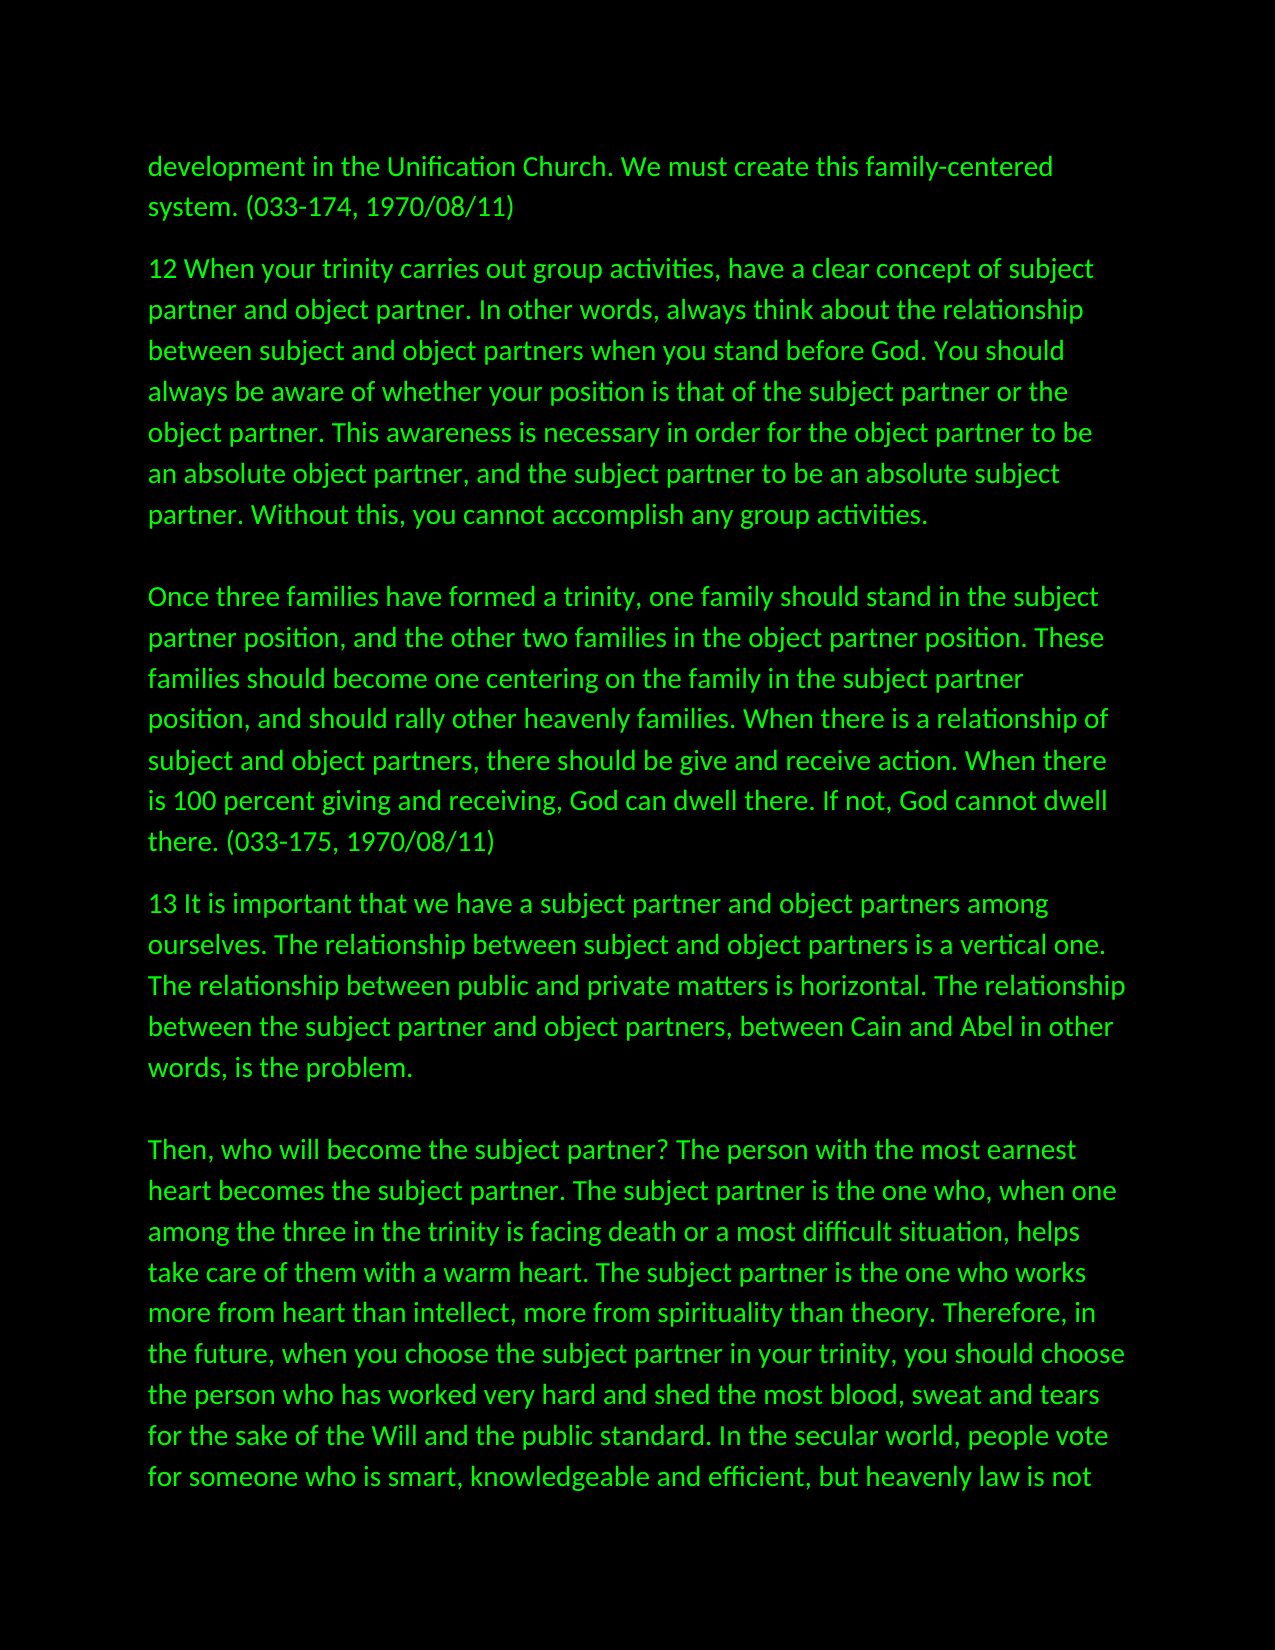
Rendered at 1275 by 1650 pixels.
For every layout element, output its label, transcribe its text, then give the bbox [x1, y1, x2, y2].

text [148, 885, 1127, 1494]
text 12 When your trinity carries out group activities, have a clear concept of subject partner and object partner. In other words, always think about the relationship between subject and object partners when you stand before God. You should always be aware of whether your position is that of the subject partner or the object partner. This awareness is necessary in order for the object partner to be an absolute object partner, and the subject partner to be an absolute subject partner. Without this, you cannot accomplish any group activities. Once three families have formed a trinity, one family should stand in the subject partner position, and the other two families in the object partner position. These families should become one centering on the family in the subject partner position, and should rally other heavenly families. When there is a relationship of subject and object partners, there should be give and receive action. When there is 100 percent giving and receiving, God can dwell there. If not, God cannot dwell there. (033-175, 1970/08/11) [148, 250, 1127, 859]
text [148, 148, 1127, 224]
